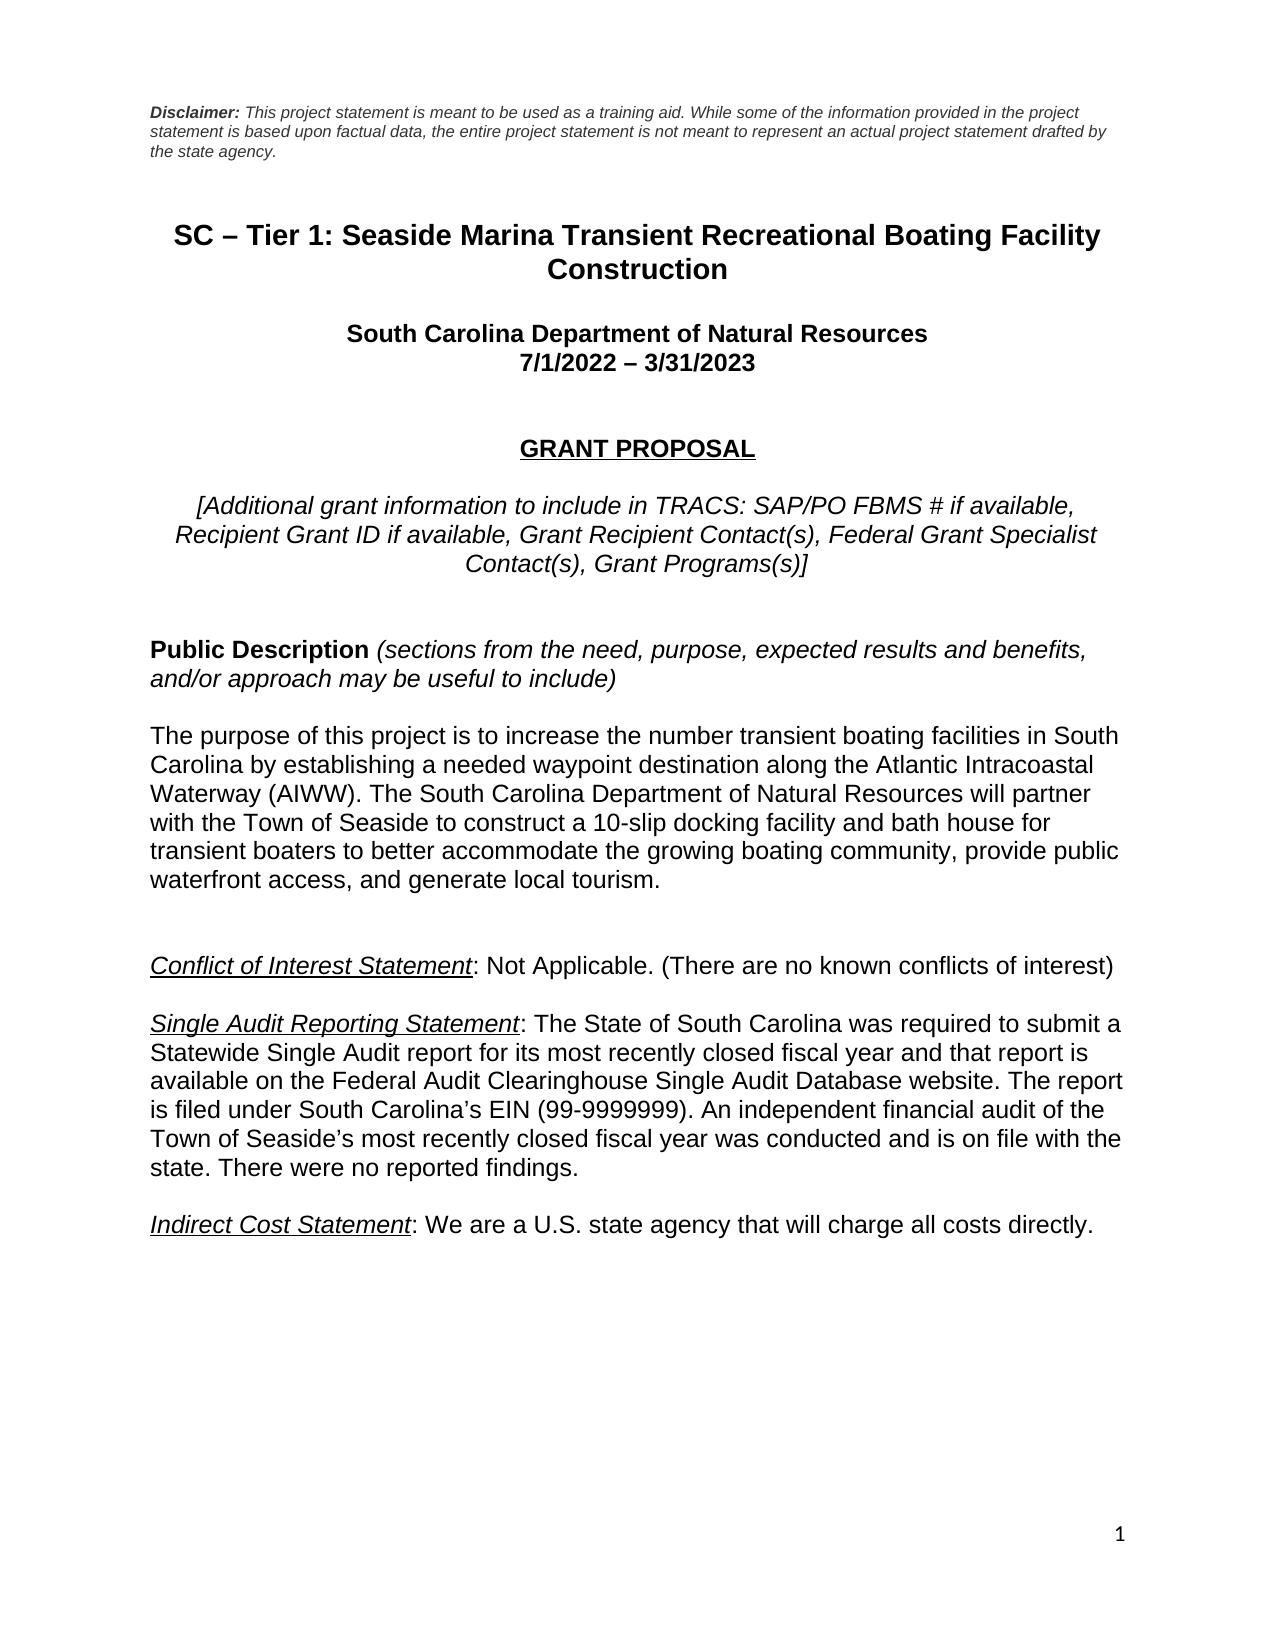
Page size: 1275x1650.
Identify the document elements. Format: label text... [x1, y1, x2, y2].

text Indirect Cost Statement: We are a U.S. state agency that will charge all costs directly. [150, 1210, 1125, 1239]
text GRANT PROPOSAL [150, 434, 1125, 462]
text Single Audit Reporting Statement: The State of South Carolina was required to submit a Statewide Single Audit report for its most recently closed fiscal year and that report is available on the Federal Audit Clearinghouse Single Audit Database website. The report is filed under South Carolina’s EIN (99-9999999). An independent financial audit of the Town of Seaside’s most recently closed fiscal year was conducted and is on file with the state. There were no reported findings. [150, 1009, 1125, 1181]
text [Additional grant information to include in TRACS: SAP/PO FBMS # if available, Recipient Grant ID if available, Grant Recipient Contact(s), Federal Grant Specialist Contact(s), Grant Programs(s)] [150, 491, 1125, 577]
title Disclaimer: This project statement is meant to be used as a training aid. While some of the information provided in the project statement is based upon factual data, the entire project statement is not meant to represent an actual project statement drafted by the state agency. [150, 103, 1125, 161]
text Public Description (sections from the need, purpose, expected results and benefits, and/or approach may be useful to include) [150, 635, 1125, 692]
text South Carolina Department of Natural Resources [150, 319, 1125, 347]
text Conflict of Interest Statement: Not Applicable. (There are no known conflicts of interest) [150, 951, 1125, 980]
text The purpose of this project is to increase the number transient boating facilities in South Carolina by establishing a needed waypoint destination along the Atlantic Intracoastal Waterway (AIWW). The South Carolina Department of Natural Resources will partner with the Town of Seaside to construct a 10-slip docking facility and bath house for transient boaters to better accommodate the growing boating community, provide public waterfront access, and generate local tourism. [150, 721, 1125, 894]
text 7/1/2022 – 3/31/2023 [150, 347, 1125, 376]
text SC – Tier 1: Seaside Marina Transient Recreational Boating Facility Construction [150, 218, 1125, 285]
